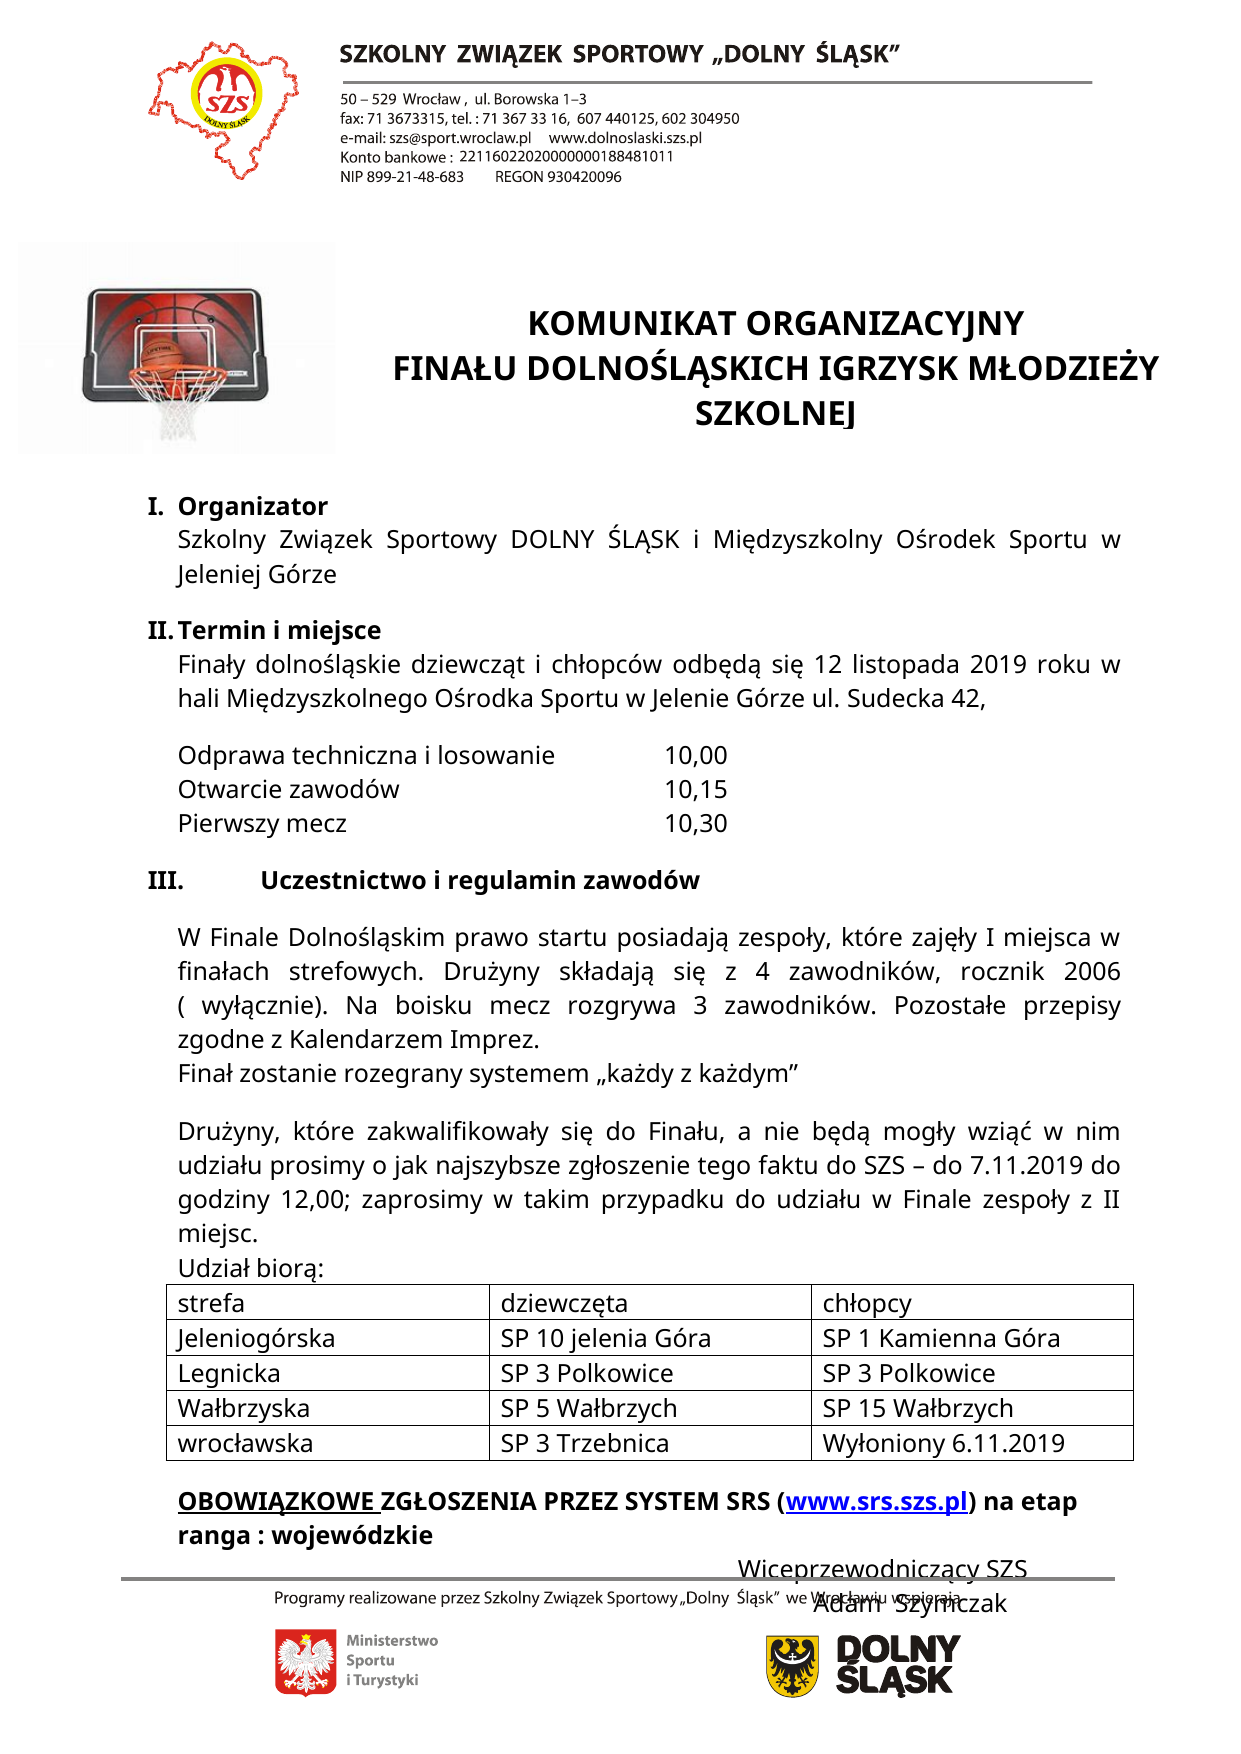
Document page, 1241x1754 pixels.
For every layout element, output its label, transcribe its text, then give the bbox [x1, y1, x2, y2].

table_cell SP 1 Kamienna Góra [812, 1320, 1133, 1354]
text Finały dolnośląskie dziewcząt i chłopców odbędą się 12 listopada 2019 roku w hali Międzyszkolnego Ośrodka Sportu w Jelenie Górze ul. Sudecka 42, [177, 647, 1122, 715]
table_cell SP 15 Wałbrzych [812, 1391, 1133, 1425]
text Udział biorą: [148, 1250, 1122, 1284]
text Otwarcie zawodów 10,15 [148, 772, 1122, 806]
text Pierwszy mecz 10,30 [148, 806, 1122, 840]
table_cell SP 3 Polkowice [812, 1356, 1133, 1389]
text OBOWIĄZKOWE ZGŁOSZENIA PRZEZ SYSTEM SRS (www.srs.szs.pl) na etap ranga : wojewódzkie [177, 1483, 1122, 1552]
text Drużyny, które zakwalifikowały się do Finału, a nie będą mogły wziąć w nim udziału prosimy o jak najszybsze zgłoszenie tego faktu do SZS – do 7.11.2019 do godziny 12,00; zaprosimy w takim przypadku do udziału w Finale zespoły z II miejsc. [148, 1114, 1122, 1250]
table_header strefa [167, 1285, 489, 1319]
text Odprawa techniczna i losowanie 10,00 [148, 738, 1122, 772]
text W Finale Dolnośląskim prawo startu posiadają zespoły, które zajęły I miejsca w finałach strefowych. Drużyny składają się z 4 zawodników, rocznik 2006 ( wyłącznie). Na boisku mecz rozgrywa 3 zawodników. Pozostałe przepisy zgodne z Kalendarzem Imprez. [177, 919, 1122, 1056]
text Szkolny Związek Sportowy DOLNY ŚLĄSK i Międzyszkolny Ośrodek Sportu w Jeleniej Górze [148, 522, 1122, 590]
list Organizator [148, 488, 1122, 522]
picture [18, 242, 336, 454]
table_cell SP 5 Wałbrzych [490, 1391, 811, 1425]
table_cell Wałbrzyska [167, 1391, 489, 1425]
list Uczestnictwo i regulamin zawodów [148, 863, 1122, 897]
table_cell SP 3 Polkowice [490, 1356, 811, 1389]
table_cell SP 3 Trzebnica [490, 1426, 811, 1460]
table_header dziewczęta [490, 1285, 811, 1319]
table_header chłopcy [812, 1285, 1133, 1319]
table_cell Jeleniogórska [167, 1320, 489, 1354]
text Wiceprzewodniczący SZS Adam Szymczak [260, 1552, 1122, 1620]
table_cell wrocławska [167, 1426, 489, 1460]
table_cell Wyłoniony 6.11.2019 [812, 1426, 1133, 1460]
text Finał zostanie rozegrany systemem „każdy z każdym” [177, 1056, 1122, 1090]
table_cell Legnicka [167, 1356, 489, 1389]
table_cell SP 10 jelenia Góra [490, 1320, 811, 1354]
list Termin i miejsce [148, 613, 1122, 647]
